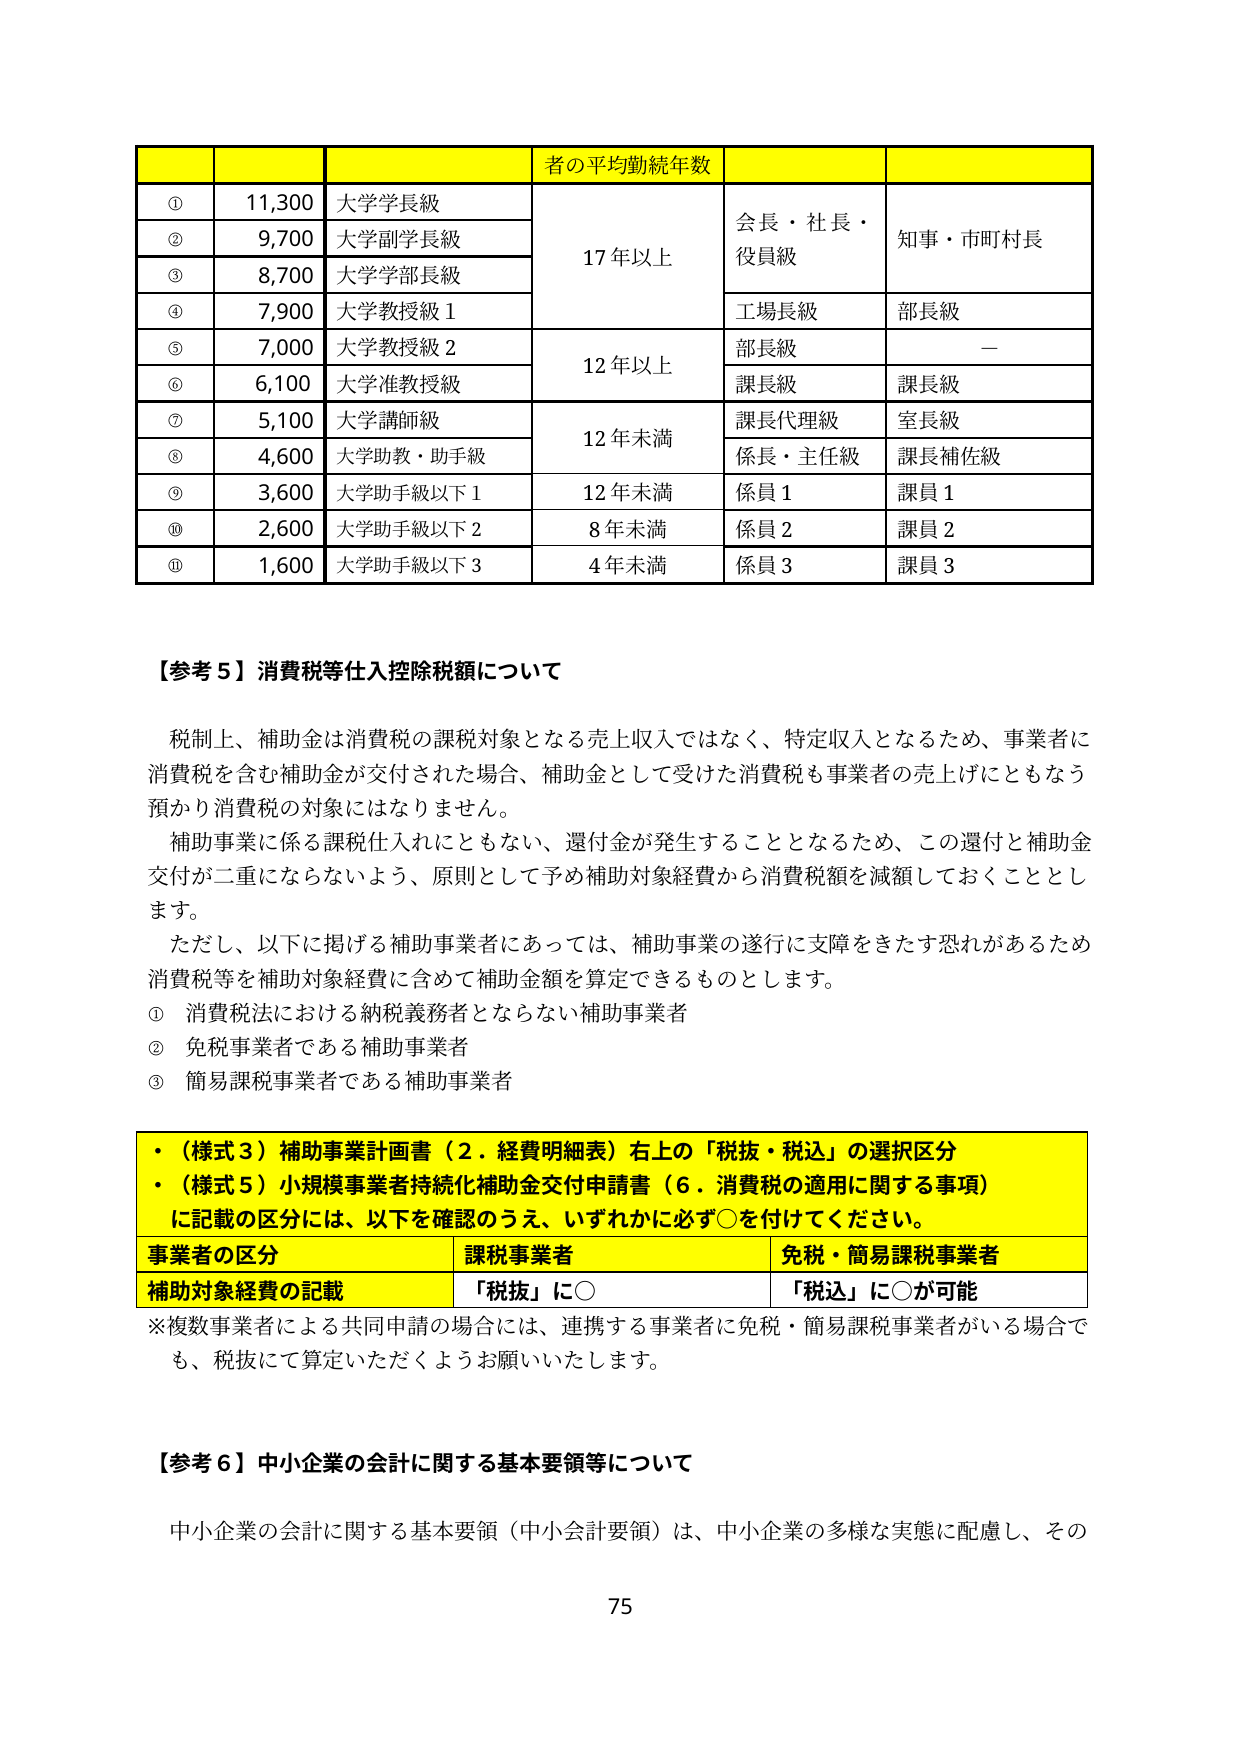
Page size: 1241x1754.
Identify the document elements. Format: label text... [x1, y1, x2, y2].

table_cell 課長級 [725, 366, 885, 400]
table_cell － [887, 330, 1091, 364]
table_cell 課長級 [887, 366, 1091, 400]
text ※複数事業者による共同申請の場合には、連携する事業者に免税・簡易課税事業者がいる場合でも、税抜にて算定いただくようお願いいたします。 [148, 1308, 1092, 1376]
table_cell 2,600 [215, 511, 323, 545]
table_cell 係員2 [725, 511, 885, 545]
table_cell 係員1 [725, 475, 885, 509]
table_cell 6,100 [215, 366, 323, 400]
table_cell 大学副学長級 [327, 221, 531, 255]
table_cell 11,300 [215, 185, 323, 219]
table_cell ② [138, 221, 213, 255]
table_cell 7,000 [215, 330, 323, 364]
list 消費税法における納税義務者とならない補助事業者 [148, 995, 1092, 1029]
table_cell 「税込」に○が可能 [771, 1273, 1087, 1307]
table_cell 大学学長級 [327, 185, 531, 219]
table_cell 課長補佐級 [887, 439, 1091, 473]
list 免税事業者である補助事業者 [148, 1029, 1092, 1063]
table_cell 大学の職位にある者の平均勤続年数 [533, 148, 723, 182]
table_cell 部長級 [725, 330, 885, 364]
table_cell ⑪ [138, 548, 213, 582]
table_cell 係長・主任級 [725, 439, 885, 473]
table_cell 工場長級 [725, 294, 885, 328]
table_cell ⑨ [138, 475, 213, 509]
text ただし、以下に掲げる補助事業者にあっては、補助事業の遂行に支障をきたす恐れがあるため、消費税等を補助対象経費に含めて補助金額を算定できるものとします。 [148, 926, 1092, 995]
table_cell 民間 [725, 148, 885, 182]
table_cell 8年未満 [533, 510, 723, 545]
table_cell 部長級 [887, 294, 1091, 328]
table_cell 係員3 [725, 548, 885, 582]
table_cell 補助対象経費の記載 [137, 1273, 453, 1307]
table_cell 大学教授級１ [327, 294, 531, 328]
table_cell 3,600 [215, 475, 323, 509]
table_cell 5,100 [215, 403, 323, 437]
text 税制上、補助金は消費税の課税対象となる売上収入ではなく、特定収入となるため、事業者に消費税を含む補助金が交付された場合、補助金として受けた消費税も事業者の売上げにともなう預かり消費税の対象にはなりません。 [148, 721, 1092, 824]
table_cell ⑧ [138, 439, 213, 473]
table_cell 大学助教・助手級 [327, 439, 531, 473]
table_cell ⑥ [138, 366, 213, 400]
table_cell 大学講師級 [327, 403, 531, 437]
table_cell 大学の職位 [327, 148, 531, 182]
table_cell ④ [138, 294, 213, 328]
table_cell 12年未満 [533, 403, 723, 473]
table_cell ① [138, 185, 213, 219]
table_cell 区分 [138, 148, 213, 182]
table_cell 大学助手級以下１ [327, 475, 531, 509]
table_cell 17年以上 [533, 185, 723, 328]
table_cell 大学准教授級 [327, 366, 531, 400]
table_cell 大学学部長級 [327, 258, 531, 292]
text 【参考６】中小企業の会計に関する基本要領等について [148, 1444, 1092, 1478]
table_cell 大学助手級以下2 [327, 511, 531, 545]
table_cell 7,900 [215, 294, 323, 328]
list 簡易課税事業者である補助事業者 [148, 1063, 1092, 1097]
table_cell 知事・市町村長 [887, 185, 1091, 292]
table_cell ⑩ [138, 511, 213, 545]
table_cell 事業者の区分 [137, 1237, 453, 1271]
table_cell 室長級 [887, 403, 1091, 437]
table_cell 課長代理級 [725, 403, 885, 437]
table_cell 課員2 [887, 511, 1091, 545]
table_cell 大学助手級以下3 [327, 548, 531, 582]
table_cell ⑦ [138, 403, 213, 437]
table_cell 12年以上 [533, 330, 723, 400]
table_cell 12年未満 [533, 474, 723, 509]
table_cell 課員1 [887, 475, 1091, 509]
table_cell ⑤ [138, 330, 213, 364]
table_cell ③ [138, 258, 213, 292]
table_cell 会長・社長・役員級 [725, 185, 885, 292]
table_cell 課税事業者 [454, 1237, 770, 1271]
table_cell 大学教授級2 [327, 330, 531, 364]
table_cell 8,700 [215, 258, 323, 292]
table_cell 免税・簡易課税事業者 [771, 1237, 1087, 1271]
table_header ・（様式３）補助事業計画書（２．経費明細表）右上の「税抜・税込」の選択区分 ・（様式５）小規模事業者持続化補助金交付申請書（６．消費税の適用に関する事項） に記載の区分には、以下を確認のうえ、いずれかに必ず○を付けてください。 [137, 1133, 1087, 1236]
table_cell 1,600 [215, 548, 323, 582]
text 【参考５】消費税等仕入控除税額について [148, 653, 1092, 687]
table_cell 「税抜」に○ [454, 1273, 770, 1307]
table_cell 9,700 [215, 221, 323, 255]
table_cell 時間単価 [215, 148, 323, 182]
table_cell 4,600 [215, 439, 323, 473]
table_cell 課員3 [887, 548, 1091, 582]
text 補助事業に係る課税仕入れにともない、還付金が発生することとなるため、この還付と補助金交付が二重にならないよう、原則として予め補助対象経費から消費税額を減額しておくこととします。 [148, 824, 1092, 926]
table_cell 地方公共団体等 [887, 148, 1091, 182]
table_cell 4年未満 [533, 546, 723, 582]
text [148, 1513, 1092, 1547]
